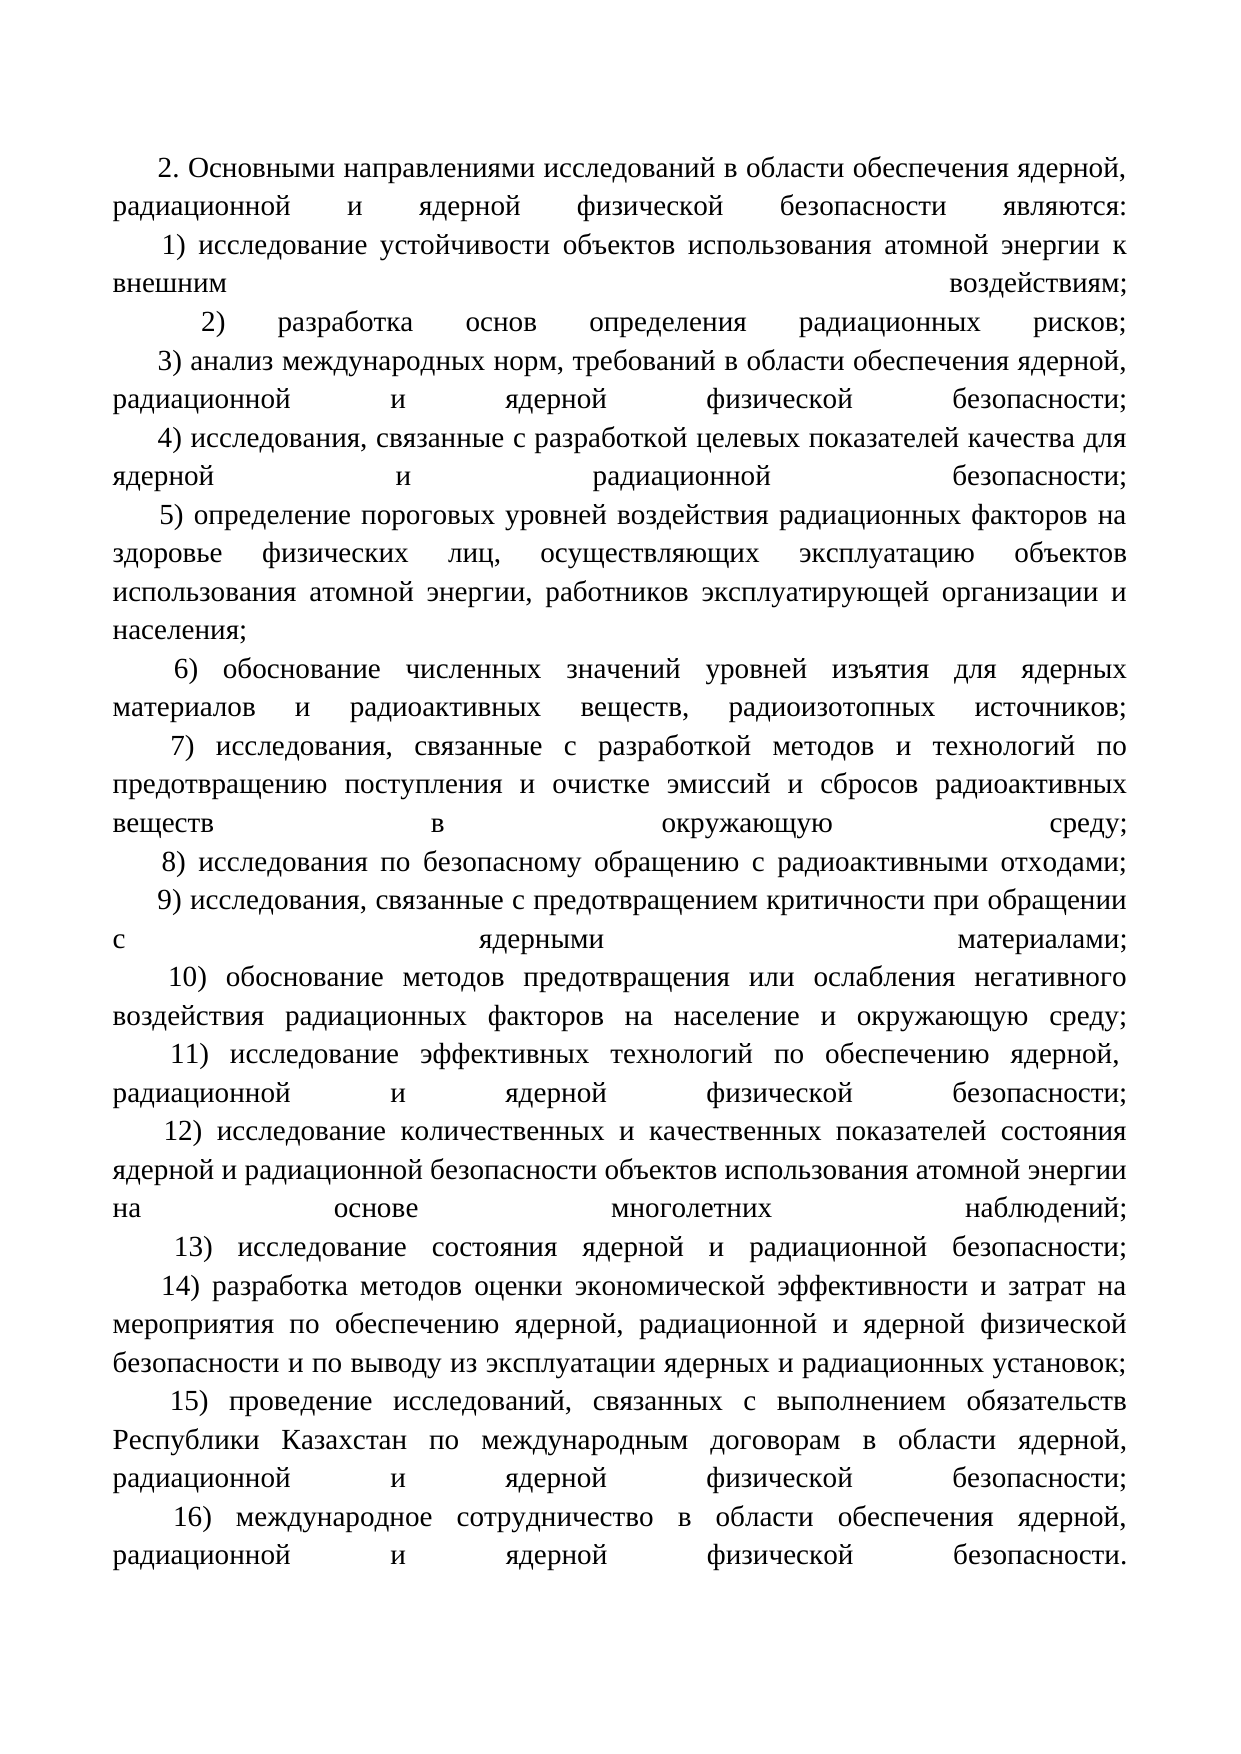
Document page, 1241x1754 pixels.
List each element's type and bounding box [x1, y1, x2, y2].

text [112, 150, 1128, 1571]
